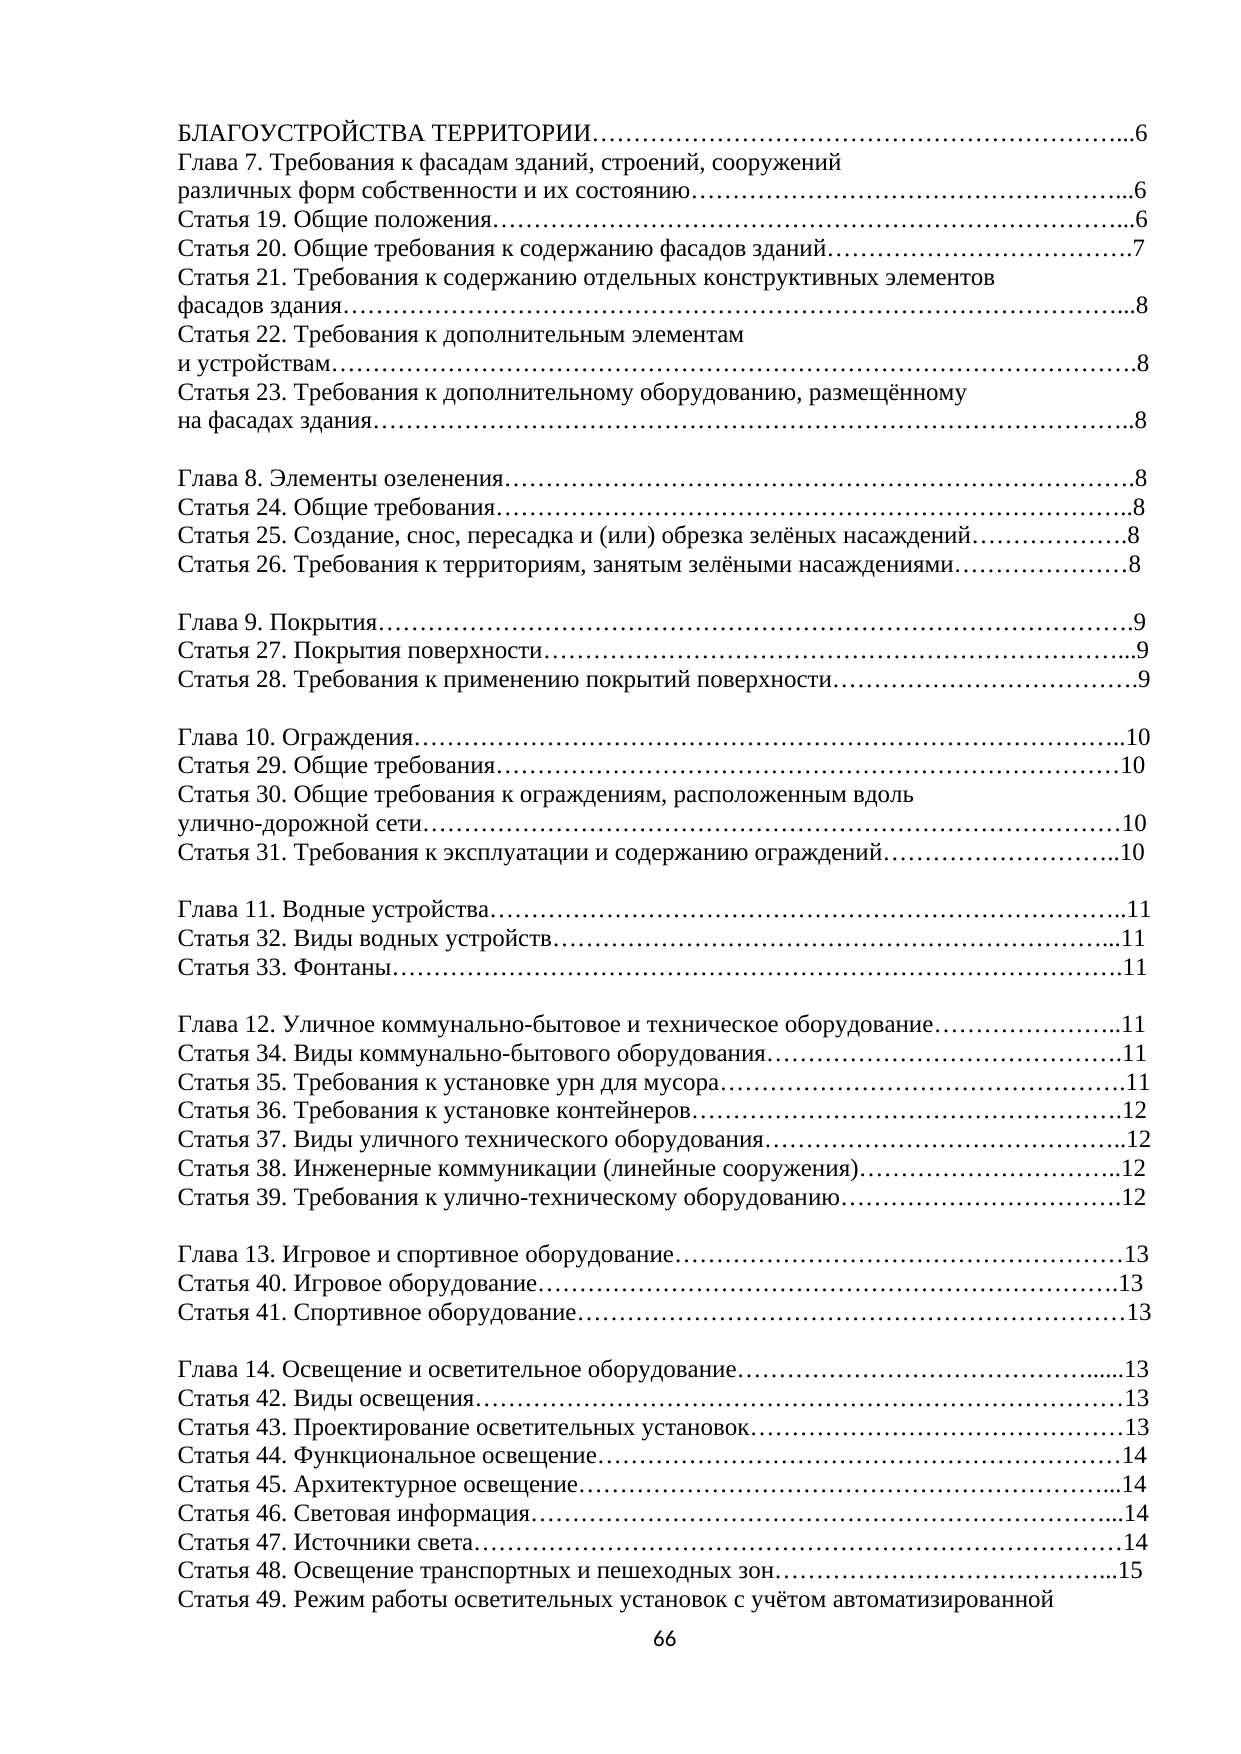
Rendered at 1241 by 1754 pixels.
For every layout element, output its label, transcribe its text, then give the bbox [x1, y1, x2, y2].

text Глава 12. Уличное коммунально-бытовое и техническое оборудование…………………..11 [177, 1009, 1152, 1038]
text Глава 7. Требования к фасадам зданий, строений, сооружений [177, 147, 1152, 176]
text Статья 19. Общие положения…………………………………………………………………...6 [177, 204, 1152, 233]
text Статья 41. Спортивное оборудование…………………………………………………………13 [177, 1297, 1152, 1326]
text Статья 43. Проектирование осветительных установок………………………………………13 [177, 1412, 1152, 1441]
text улично-дорожной сети…………………………………………………………………………10 [177, 808, 1152, 837]
text Глава 11. Водные устройства…………………………………………………………………..11 [177, 894, 1152, 923]
text Глава 10. Ограждения…………………………………………………………………………..10 [177, 722, 1152, 751]
text Статья 26. Требования к территориям, занятым зелёными насаждениями…………………8 [177, 549, 1152, 578]
text Статья 23. Требования к дополнительному оборудованию, размещённому [177, 377, 1152, 406]
text Статья 48. Освещение транспортных и пешеходных зон…………………………………...15 [177, 1556, 1152, 1584]
text фасадов здания…………………………………………………………………………………...8 [177, 291, 1152, 319]
text Статья 30. Общие требования к ограждениям, расположенным вдоль [177, 779, 1152, 808]
text Глава 9. Покрытия……………………………………………………………………………….9 [177, 607, 1152, 636]
text Статья 28. Требования к применению покрытий поверхности……………………………….9 [177, 664, 1152, 693]
text Статья 33. Фонтаны…………………………………………………………………………….11 [177, 952, 1152, 981]
text на фасадах здания………………………………………………………………………………..8 [177, 406, 1152, 434]
text Статья 42. Виды освещения……………………………………………………………………13 [177, 1383, 1152, 1412]
text Статья 32. Виды водных устройств…………………………………………………………...11 [177, 923, 1152, 952]
text Статья 27. Покрытия поверхности……………………………………………………………...9 [177, 636, 1152, 664]
text Статья 25. Создание, снос, пересадка и (или) обрезка зелёных насаждений……………….8 [177, 521, 1152, 549]
text Статья 29. Общие требования…………………………………………………………………10 [177, 751, 1152, 779]
text Статья 45. Архитектурное освещение………………………………………………………...14 [177, 1469, 1152, 1498]
text Статья 36. Требования к установке контейнеров…………………………………………….12 [177, 1096, 1152, 1124]
text Статья 47. Источники света……………………………………………………………………14 [177, 1527, 1152, 1556]
text Статья 20. Общие требования к содержанию фасадов зданий……………………………….7 [177, 233, 1152, 262]
text Статья 38. Инженерные коммуникации (линейные сооружения)…………………………..12 [177, 1153, 1152, 1182]
text Глава 8. Элементы озеленения………………………………………………………………….8 [177, 463, 1152, 492]
text Статья 35. Требования к установке урн для мусора………………………………………….11 [177, 1067, 1152, 1096]
text Статья 40. Игровое оборудование…………………………………………………………….13 [177, 1268, 1152, 1297]
text Статья 49. Режим работы осветительных установок с учётом автоматизированной [177, 1584, 1152, 1613]
text различных форм собственности и их состоянию……………………………………………...6 [177, 176, 1152, 204]
text Глава 13. Игровое и спортивное оборудование………………………………………………13 [177, 1239, 1152, 1268]
text Статья 46. Световая информация……………………………………………………………...14 [177, 1498, 1152, 1527]
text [177, 118, 1152, 147]
text Статья 21. Требования к содержанию отдельных конструктивных элементов [177, 262, 1152, 291]
text и устройствам…………………………………………………………………………………….8 [177, 348, 1152, 377]
text Статья 44. Функциональное освещение………………………………………………………14 [177, 1441, 1152, 1469]
text Статья 34. Виды коммунально-бытового оборудования…………………………………….11 [177, 1038, 1152, 1067]
text Статья 37. Виды уличного технического оборудования……………………………………..12 [177, 1124, 1152, 1153]
text Статья 22. Требования к дополнительным элементам [177, 319, 1152, 348]
text Статья 31. Требования к эксплуатации и содержанию ограждений………………………..10 [177, 837, 1152, 866]
text Глава 14. Освещение и осветительное оборудование……………………………………......13 [177, 1354, 1152, 1383]
text Статья 39. Требования к улично-техническому оборудованию…………………………….12 [177, 1182, 1152, 1211]
text Статья 24. Общие требования…………………………………………………………………..8 [177, 492, 1152, 521]
